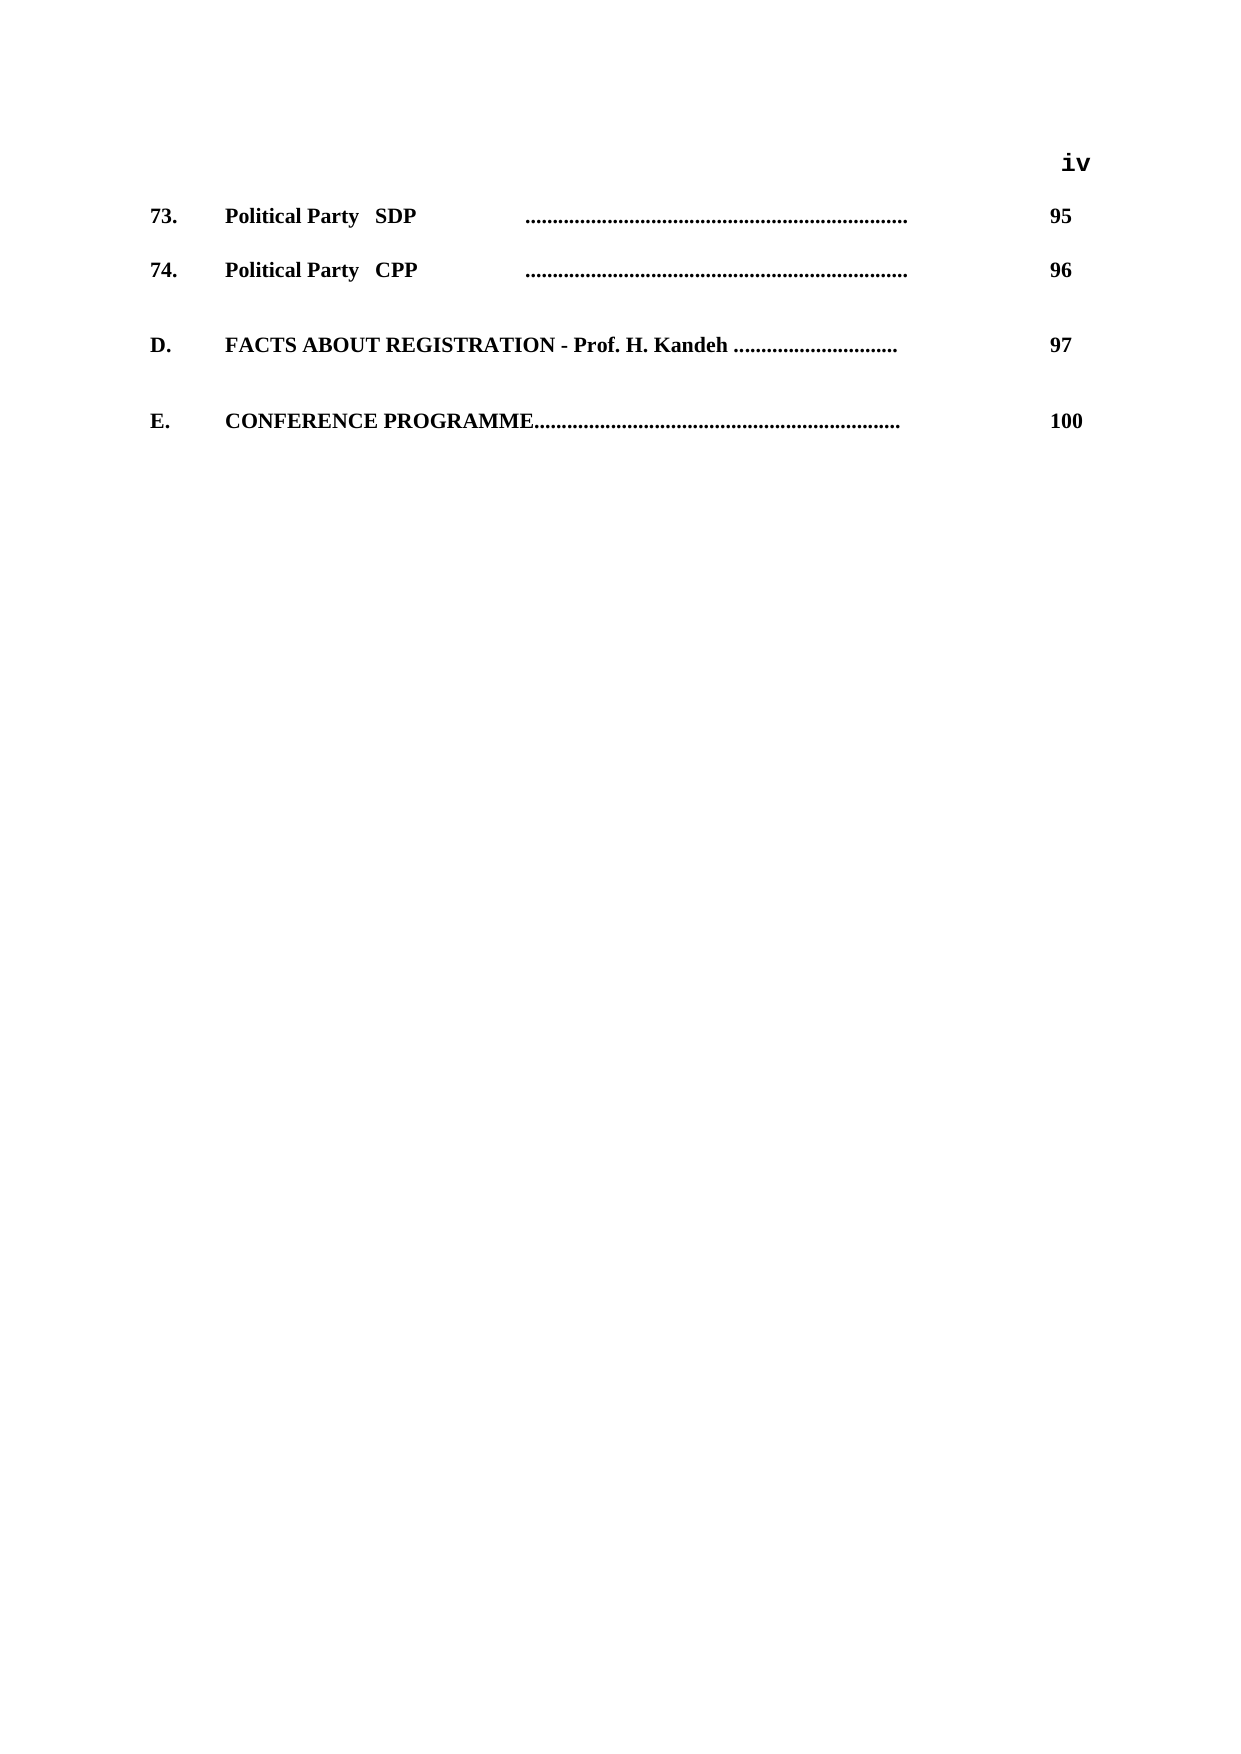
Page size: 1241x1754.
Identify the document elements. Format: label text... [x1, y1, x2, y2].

text E. CONFERENCE PROGRAMME................................................................... 100 [150, 408, 1090, 433]
text D. FACTS ABOUT REGISTRATION - Prof. H. Kandeh .............................. 97 [150, 332, 1090, 358]
text 74. Political Party CPP ...................................................................... 96 [150, 257, 1090, 282]
text 73. Political Party SDP ...................................................................... 95 [150, 203, 1090, 228]
